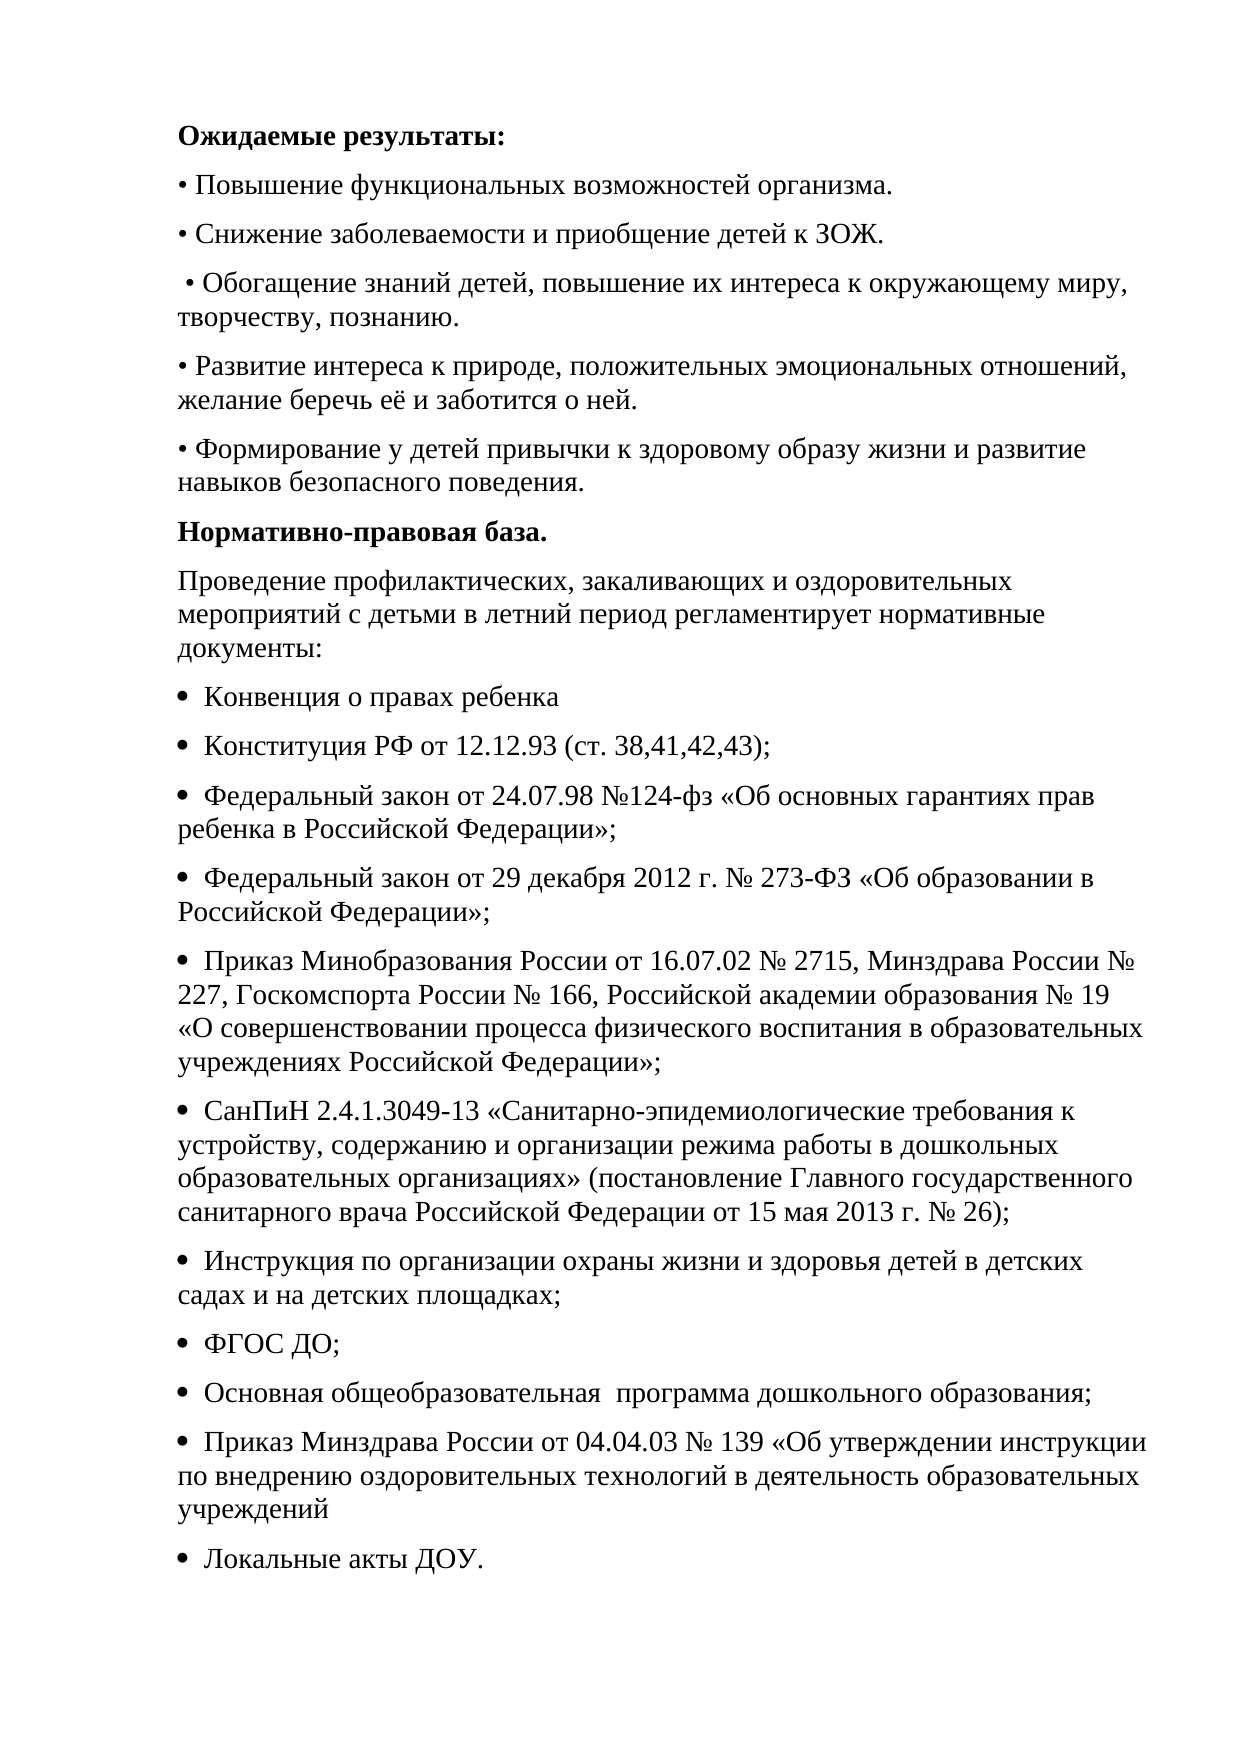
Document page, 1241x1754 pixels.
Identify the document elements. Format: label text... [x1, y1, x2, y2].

text Федеральный закон от 29 декабря 2012 г. № 273-ФЗ «Об образовании в Российской Федерации»; [177, 861, 1152, 928]
text Основная общеобразовательная программа дошкольного образования; [177, 1375, 1152, 1409]
text Конвенция о правах ребенка [177, 679, 1152, 713]
text Инструкция по организации охраны жизни и здоровья детей в детских садах и на детских площадках; [177, 1243, 1152, 1310]
text • Снижение заболеваемости и приобщение детей к ЗОЖ. [177, 216, 1152, 250]
text • Формирование у детей привычки к здоровому образу жизни и развитие навыков безопасного поведения. [177, 431, 1152, 498]
text • Повышение функциональных возможностей организма. [177, 167, 1152, 201]
text Локальные акты ДОУ. [177, 1541, 1152, 1574]
text СанПиН 2.4.1.3049-13 «Санитарно-эпидемиологические требования к устройству, содержанию и организации режима работы в дошкольных образовательных организациях» (постановление Главного государственного санитарного врача Российской Федерации от 15 мая 2013 г. № 26); [177, 1093, 1152, 1227]
text Приказ Минздрава России от 04.04.03 № 139 «Об утверждении инструкции по внедрению оздоровительных технологий в деятельность образовательных учреждений [177, 1424, 1152, 1525]
text ФГОС ДО; [177, 1326, 1152, 1359]
text Нормативно-правовая база. [177, 514, 1152, 547]
text • Обогащение знаний детей, повышение их интереса к окружающему миру, творчеству, познанию. [177, 266, 1152, 333]
text • Развитие интереса к природе, положительных эмоциональных отношений, желание беречь её и заботится о ней. [177, 348, 1152, 415]
text Конституция РФ от 12.12.93 (ст. 38,41,42,43); [177, 728, 1152, 762]
text Федеральный закон от 24.07.98 №124-фз «Об основных гарантиях прав ребенка в Российской Федерации»; [177, 778, 1152, 845]
text Приказ Минобразования России от 16.07.02 № 2715, Минздрава России № 227, Госкомспорта России № 166, Российской академии образования № 19 «О совершенствовании процесса физического воспитания в образовательных учреждениях Российской Федерации»; [177, 943, 1152, 1078]
text Проведение профилактических, закаливающих и оздоровительных мероприятий с детьми в летний период регламентирует нормативные документы: [177, 563, 1152, 663]
text Ожидаемые результаты: [177, 118, 1152, 152]
